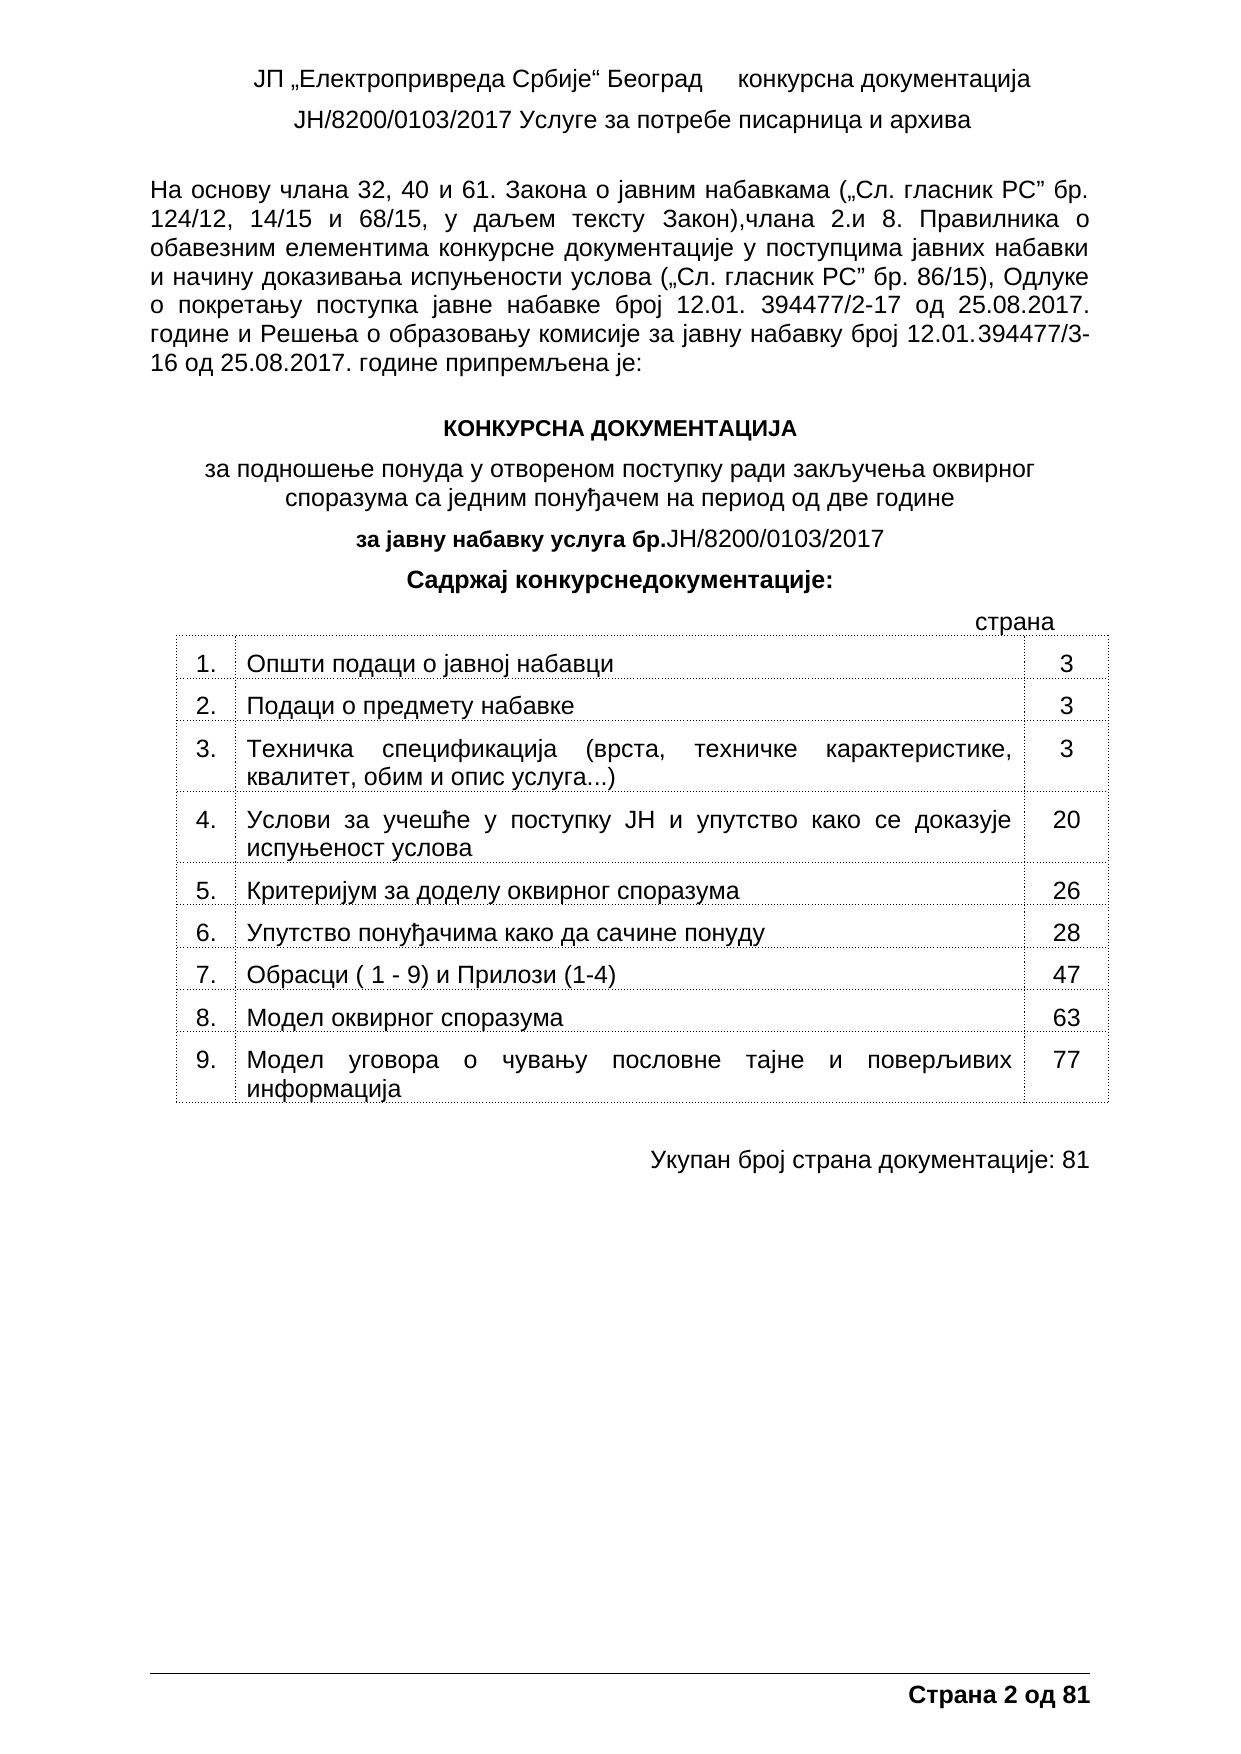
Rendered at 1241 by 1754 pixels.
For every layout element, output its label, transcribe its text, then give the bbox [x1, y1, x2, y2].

table_header 3 [1024, 635, 1109, 678]
text за јавну набавку услуга бр.ЈН/8200/0103/2017 [150, 524, 1090, 553]
table_header Општи подаци о јавној набавци [235, 635, 1024, 678]
text КОНКУРСНА ДОКУМЕНТАЦИЈА [150, 415, 1090, 442]
table_cell Модел оквирног споразума [235, 989, 1024, 1031]
title страна [150, 607, 1090, 635]
table_cell Упутство понуђачима како да сачине понуду [235, 904, 1024, 947]
table_cell 3. [177, 720, 235, 791]
text Укупан број страна документације: 81 [150, 1144, 1090, 1173]
table_header 1. [177, 635, 235, 678]
table_cell 3 [1024, 720, 1109, 791]
table_cell 20 [1024, 791, 1109, 862]
table_cell Подаци о предмету набавке [235, 678, 1024, 720]
table_cell 8. [177, 989, 235, 1031]
table_cell 5. [177, 862, 235, 904]
title Садржај конкурснедокументације: [150, 565, 1090, 594]
table_cell 6. [177, 904, 235, 947]
table_cell Обрасци ( 1 - 9) и Прилози (1-4) [235, 947, 1024, 989]
table_cell 3 [1024, 678, 1109, 720]
table_cell 4. [177, 791, 235, 862]
table_cell 28 [1024, 904, 1109, 947]
table_cell Услови за учешће у поступку ЈН и упутство како се доказује испуњеност услова [235, 791, 1024, 862]
table_cell 9. [177, 1031, 235, 1102]
table_cell Модел уговора о чувању пословне тајне и поверљивих информација [235, 1031, 1024, 1102]
table_cell Техничка спецификација (врста, техничке карактеристике, квалитет, обим и опис услуга...) [235, 720, 1024, 791]
table_cell 47 [1024, 947, 1109, 989]
text На основу члана 32, 40 и 61. Закона о јавним набавкама („Сл. гласник РС” бр. 124/12, 14/15 и 68/15, у даљем тексту Закон),члана 2.и 8. Правилника о обавезним елементима конкурсне документације у поступцима јавних набавки и начину доказивања испуњености услова („Сл. гласник РС” бр. 86/15), Одлуке о покретању поступка јавне набавке број 12.01. 394477/2-17 oд 25.08.2017. године и Решења о образовању комисије за јавну набавку број 12.01.394477/3-16 oд 25.08.2017. године припремљена је: [150, 175, 1090, 376]
table_cell 26 [1024, 862, 1109, 904]
table_cell 77 [1024, 1031, 1109, 1102]
table_cell 7. [177, 947, 235, 989]
text за подношење понуда у отвореном поступку ради закључења оквирног споразума са једним понуђачем на период од две године [150, 454, 1090, 512]
table_cell 63 [1024, 989, 1109, 1031]
table_cell Критеријум за доделу оквирног споразума [235, 862, 1024, 904]
table_cell 2. [177, 678, 235, 720]
